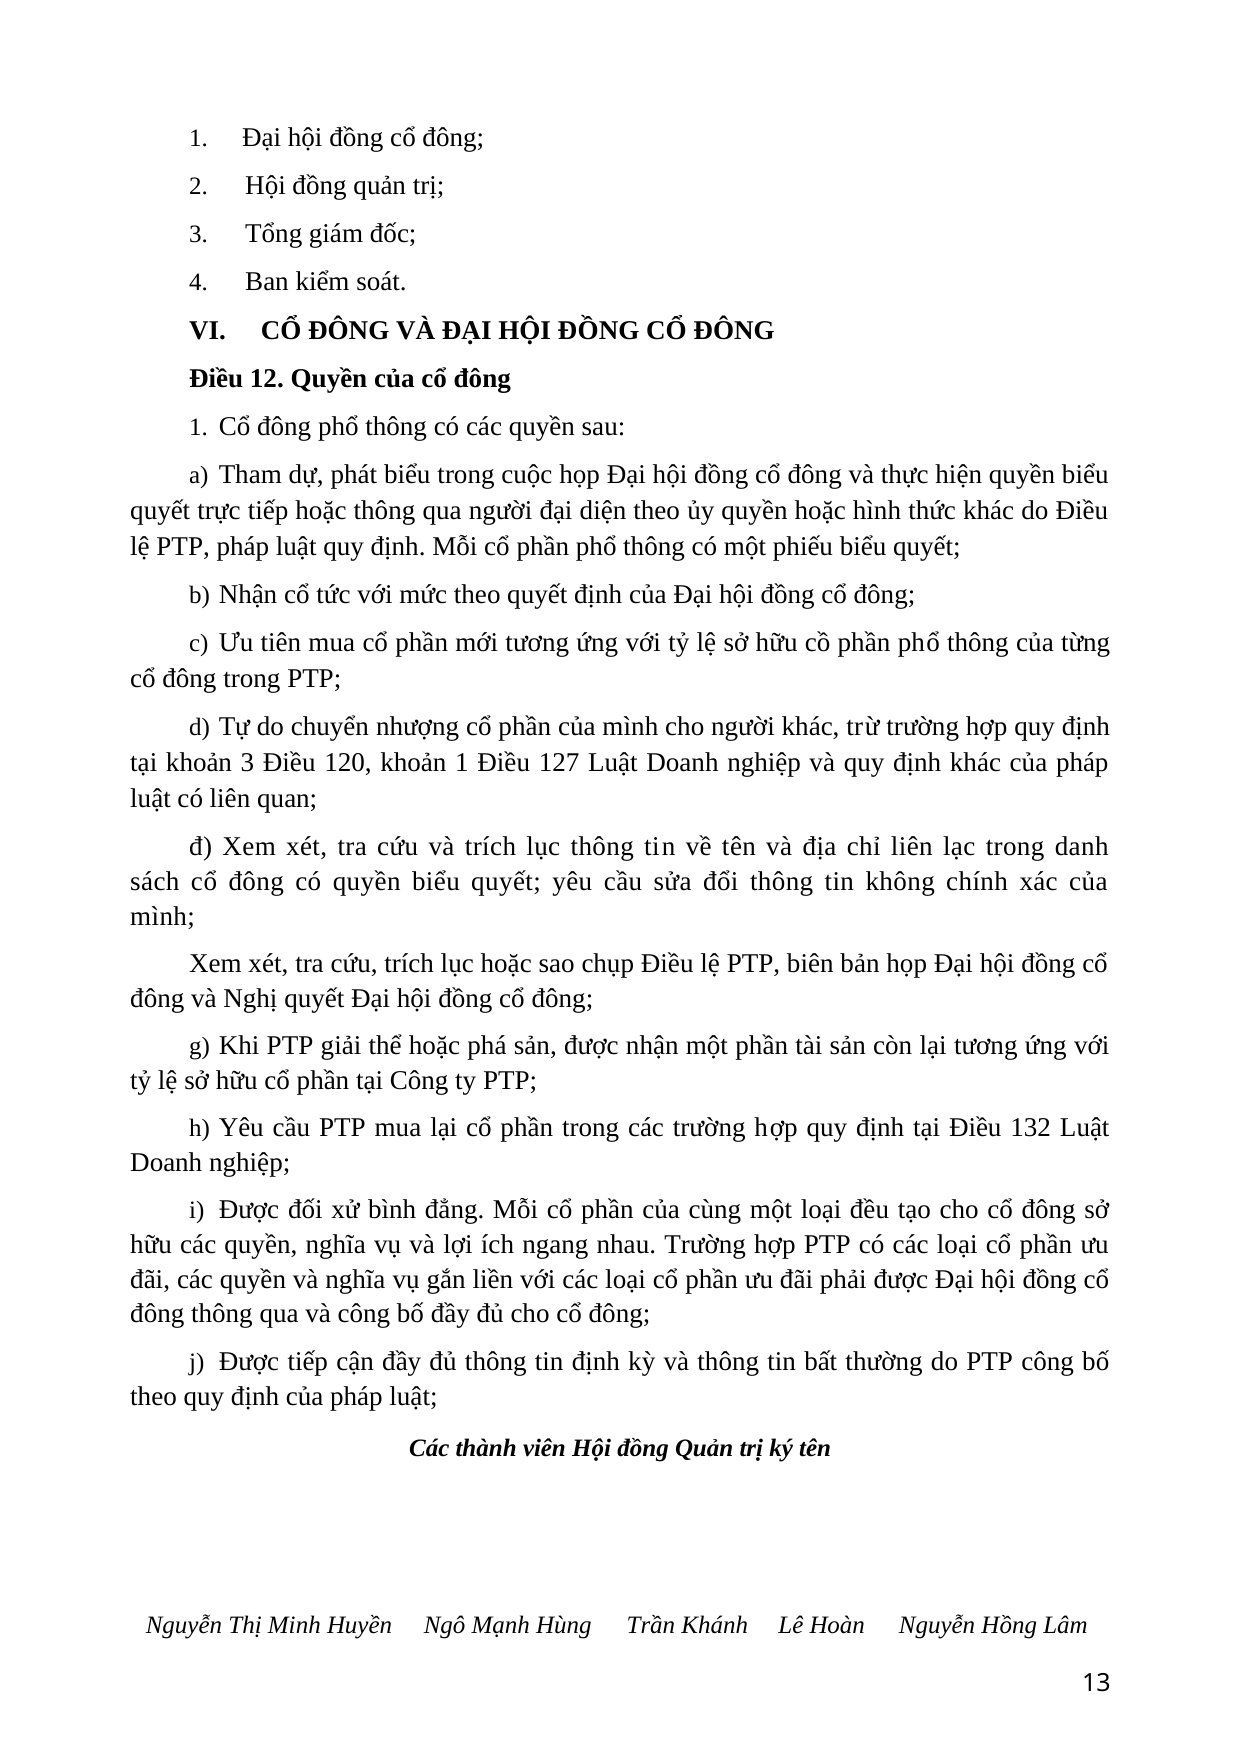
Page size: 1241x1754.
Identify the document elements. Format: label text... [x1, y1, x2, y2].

list Tổng giám đốc; [130, 217, 1110, 248]
text đ) Xem xét, tra cứu và trích lục thông tin về tên và địa chỉ liên lạc trong danh sách cổ đông có quyền biểu quyết; yêu cầu sửa đổi thông tin không chính xác của mình; [130, 830, 1110, 931]
list Yêu cầu PTP mua lại cổ phần trong các trường hợp quy định tại Điều 132 Luật Doanh nghiệp; [130, 1111, 1110, 1177]
list Ban kiểm soát. [130, 266, 1110, 297]
list Tham dự, phát biểu trong cuộc họp Đại hội đồng cổ đông và thực hiện quyền biểu quyết trực tiếp hoặc thông qua người đại diện theo ủy quyền hoặc hình thức khác do Điều lệ PTP, pháp luật quy định. Mỗi cổ phần phổ thông có một phiếu biểu quyết; [130, 458, 1110, 561]
list Được đối xử bình đẳng. Mỗi cổ phần của cùng một loại đều tạo cho cổ đông sở hữu các quyền, nghĩa vụ và lợi ích ngang nhau. Trường hợp PTP có các loại cổ phần ưu đãi, các quyền và nghĩa vụ gắn liền với các loại cổ phần ưu đãi phải được Đại hội đồng cổ đông thông qua và công bố đầy đủ cho cổ đông; [130, 1193, 1110, 1329]
list Ưu tiên mua cổ phần mới tương ứng với tỷ lệ sở hữu cồ phần phổ thông của từng cổ đông trong PTP; [130, 626, 1110, 693]
list Hội đồng quản trị; [130, 169, 1110, 200]
text Điều 12. Quyền của cổ đông [130, 362, 1110, 393]
list Tự do chuyển nhượng cổ phần của mình cho người khác, trừ trường hợp quy định tại khoản 3 Điều 120, khoản 1 Điều 127 Luật Doanh nghiệp và quy định khác của pháp luật có liên quan; [130, 710, 1110, 813]
list Cổ đông phổ thông có các quyền sau: [130, 410, 1110, 441]
list Được tiếp cận đầy đủ thông tin định kỳ và thông tin bất thường do PTP công bố theo quy định của pháp luật; [130, 1345, 1110, 1411]
list Khi PTP giải thể hoặc phá sản, được nhận một phần tài sản còn lại tương ứng với tỷ lệ sở hữu cổ phần tại Công ty PTP; [130, 1029, 1110, 1095]
list Đại hội đồng cổ đông; [130, 121, 1110, 152]
list Nhận cổ tức với mức theo quyết định của Đại hội đồng cổ đông; [130, 578, 1110, 609]
list CỔ ĐÔNG VÀ ĐẠI HỘI ĐỒNG CỔ ĐÔNG [130, 314, 1110, 345]
text Xem xét, tra cứu, trích lục hoặc sao chụp Điều lệ PTP, biên bản họp Đại hội đồng cổ đông và Nghị quyết Đại hội đồng cổ đông; [130, 947, 1110, 1013]
